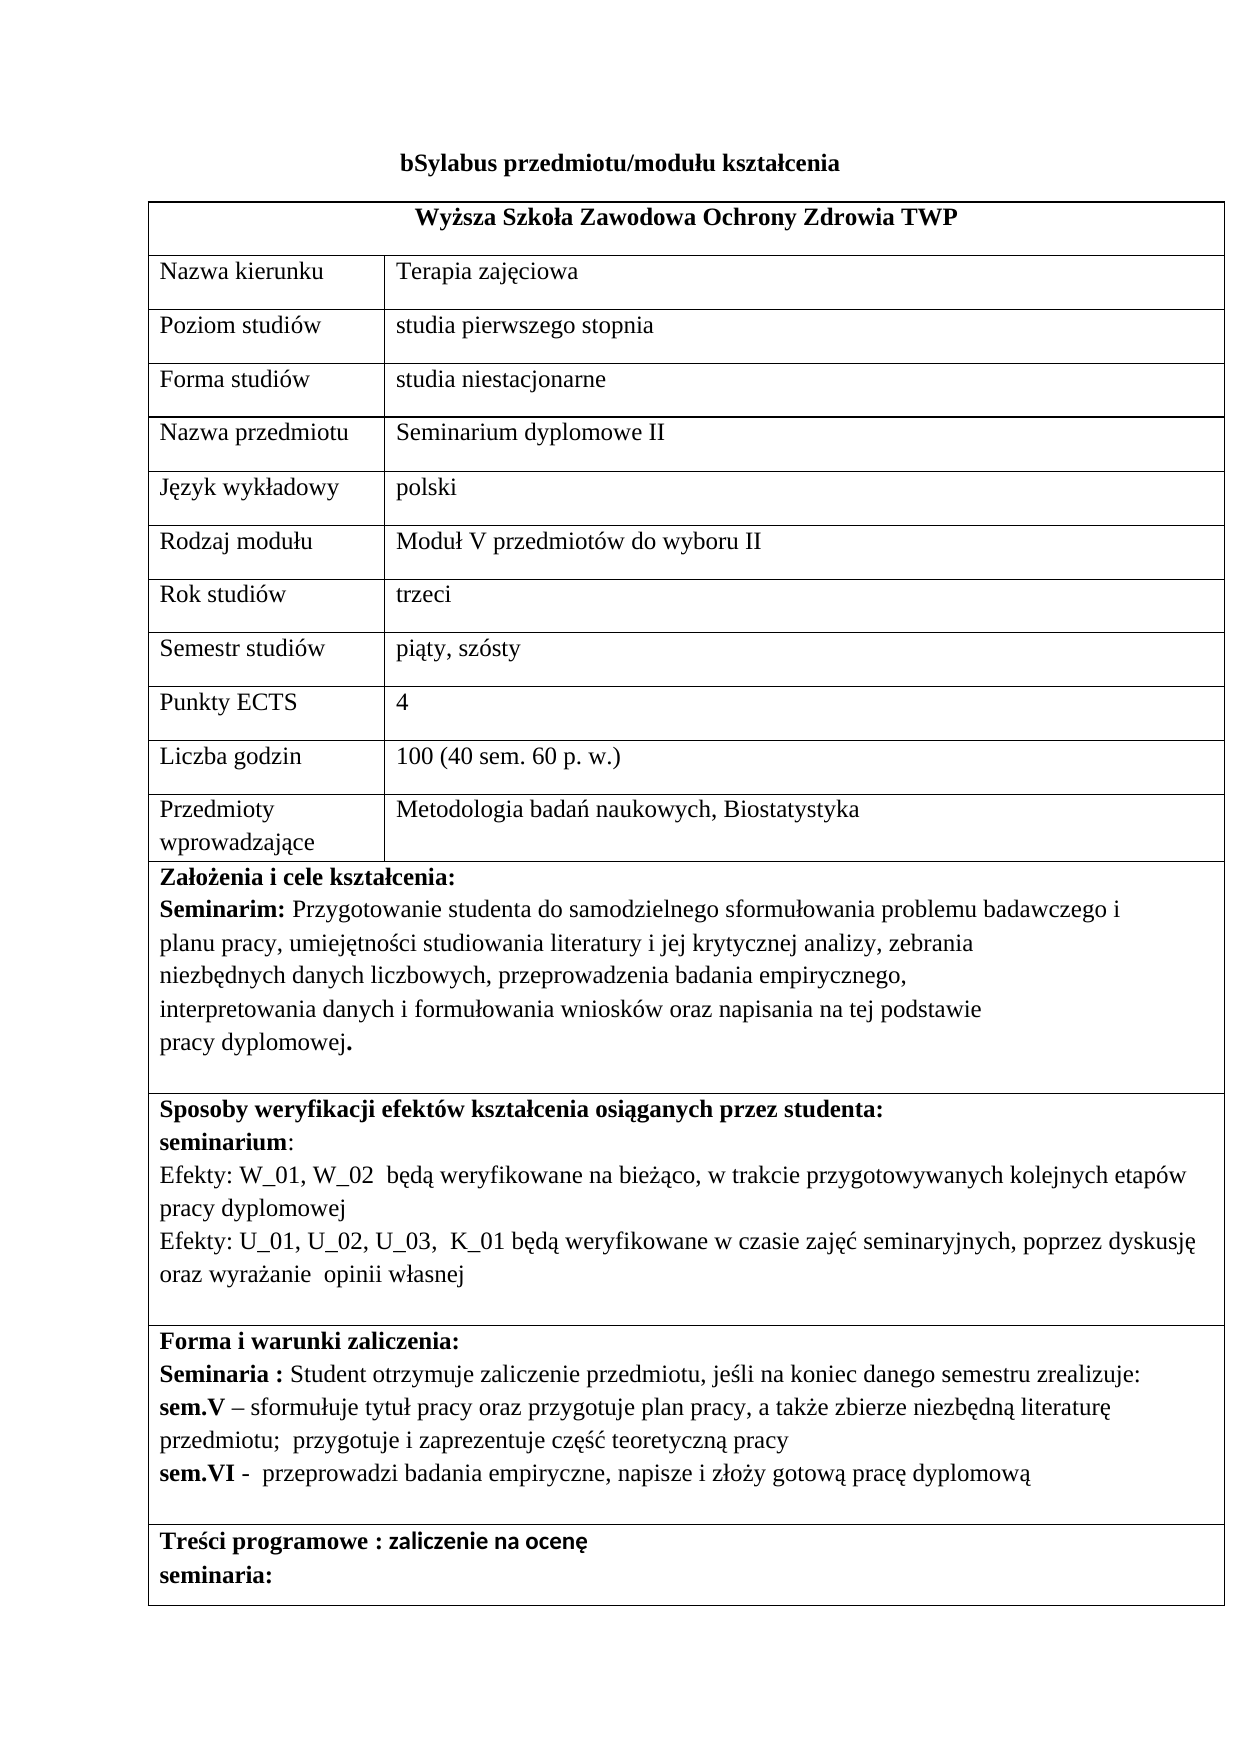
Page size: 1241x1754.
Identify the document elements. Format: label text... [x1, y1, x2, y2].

table_cell Seminarium dyplomowe II [385, 418, 1224, 471]
table_cell Rodzaj modułu [149, 526, 384, 578]
table_header Wyższa Szkoła Zawodowa Ochrony Zdrowia TWP [149, 203, 1224, 255]
table_cell Nazwa przedmiotu [149, 418, 384, 471]
table_cell Liczba godzin [149, 741, 384, 793]
table_cell Założenia i cele kształcenia: Seminarim: Przygotowanie studenta do samodzielnego sformułowania problemu badawczego i planu pracy, umiejętności studiowania literatury i jej krytycznej analizy, zebrania niezbędnych danych liczbowych, przeprowadzenia badania empirycznego, interpretowania danych i formułowania wniosków oraz napisania na tej podstawie pracy dyplomowej. [149, 862, 1224, 1093]
table_cell trzeci [385, 580, 1224, 632]
table_cell studia pierwszego stopnia [385, 310, 1224, 363]
table_cell Terapia zajęciowa [385, 256, 1224, 309]
text bSylabus przedmiotu/modułu kształcenia [148, 148, 1093, 176]
table_cell Rok studiów [149, 580, 384, 632]
table_cell Nazwa kierunku [149, 256, 384, 309]
table_cell studia niestacjonarne [385, 364, 1224, 416]
table_cell Forma studiów [149, 364, 384, 416]
table_cell Moduł V przedmiotów do wyboru II [385, 526, 1224, 578]
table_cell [149, 1525, 1224, 1605]
table_cell Sposoby weryfikacji efektów kształcenia osiąganych przez studenta: seminarium: Efekty: W_01, W_02 będą weryfikowane na bieżąco, w trakcie przygotowywanych kolejnych etapów pracy dyplomowej Efekty: U_01, U_02, U_03, K_01 będą weryfikowane w czasie zajęć seminaryjnych, poprzez dyskusję oraz wyrażanie opinii własnej [149, 1094, 1224, 1325]
table_cell polski [385, 472, 1224, 525]
table_cell Forma i warunki zaliczenia: Seminaria : Student otrzymuje zaliczenie przedmiotu, jeśli na koniec danego semestru zrealizuje: sem.V – sformułuje tytuł pracy oraz przygotuje plan pracy, a także zbierze niezbędną literaturę przedmiotu; przygotuje i zaprezentuje część teoretyczną pracy sem.VI - przeprowadzi badania empiryczne, napisze i złoży gotową pracę dyplomową [149, 1326, 1224, 1524]
table_cell Poziom studiów [149, 310, 384, 363]
table_cell Punkty ECTS [149, 687, 384, 740]
table_cell Język wykładowy [149, 472, 384, 525]
table_cell Przedmioty wprowadzające [149, 795, 384, 861]
table_cell Semestr studiów [149, 633, 384, 686]
table_cell Metodologia badań naukowych, Biostatystyka [385, 795, 1224, 861]
table_cell piąty, szósty [385, 633, 1224, 686]
table_cell 4 [385, 687, 1224, 740]
table_cell 100 (40 sem. 60 p. w.) [385, 741, 1224, 793]
